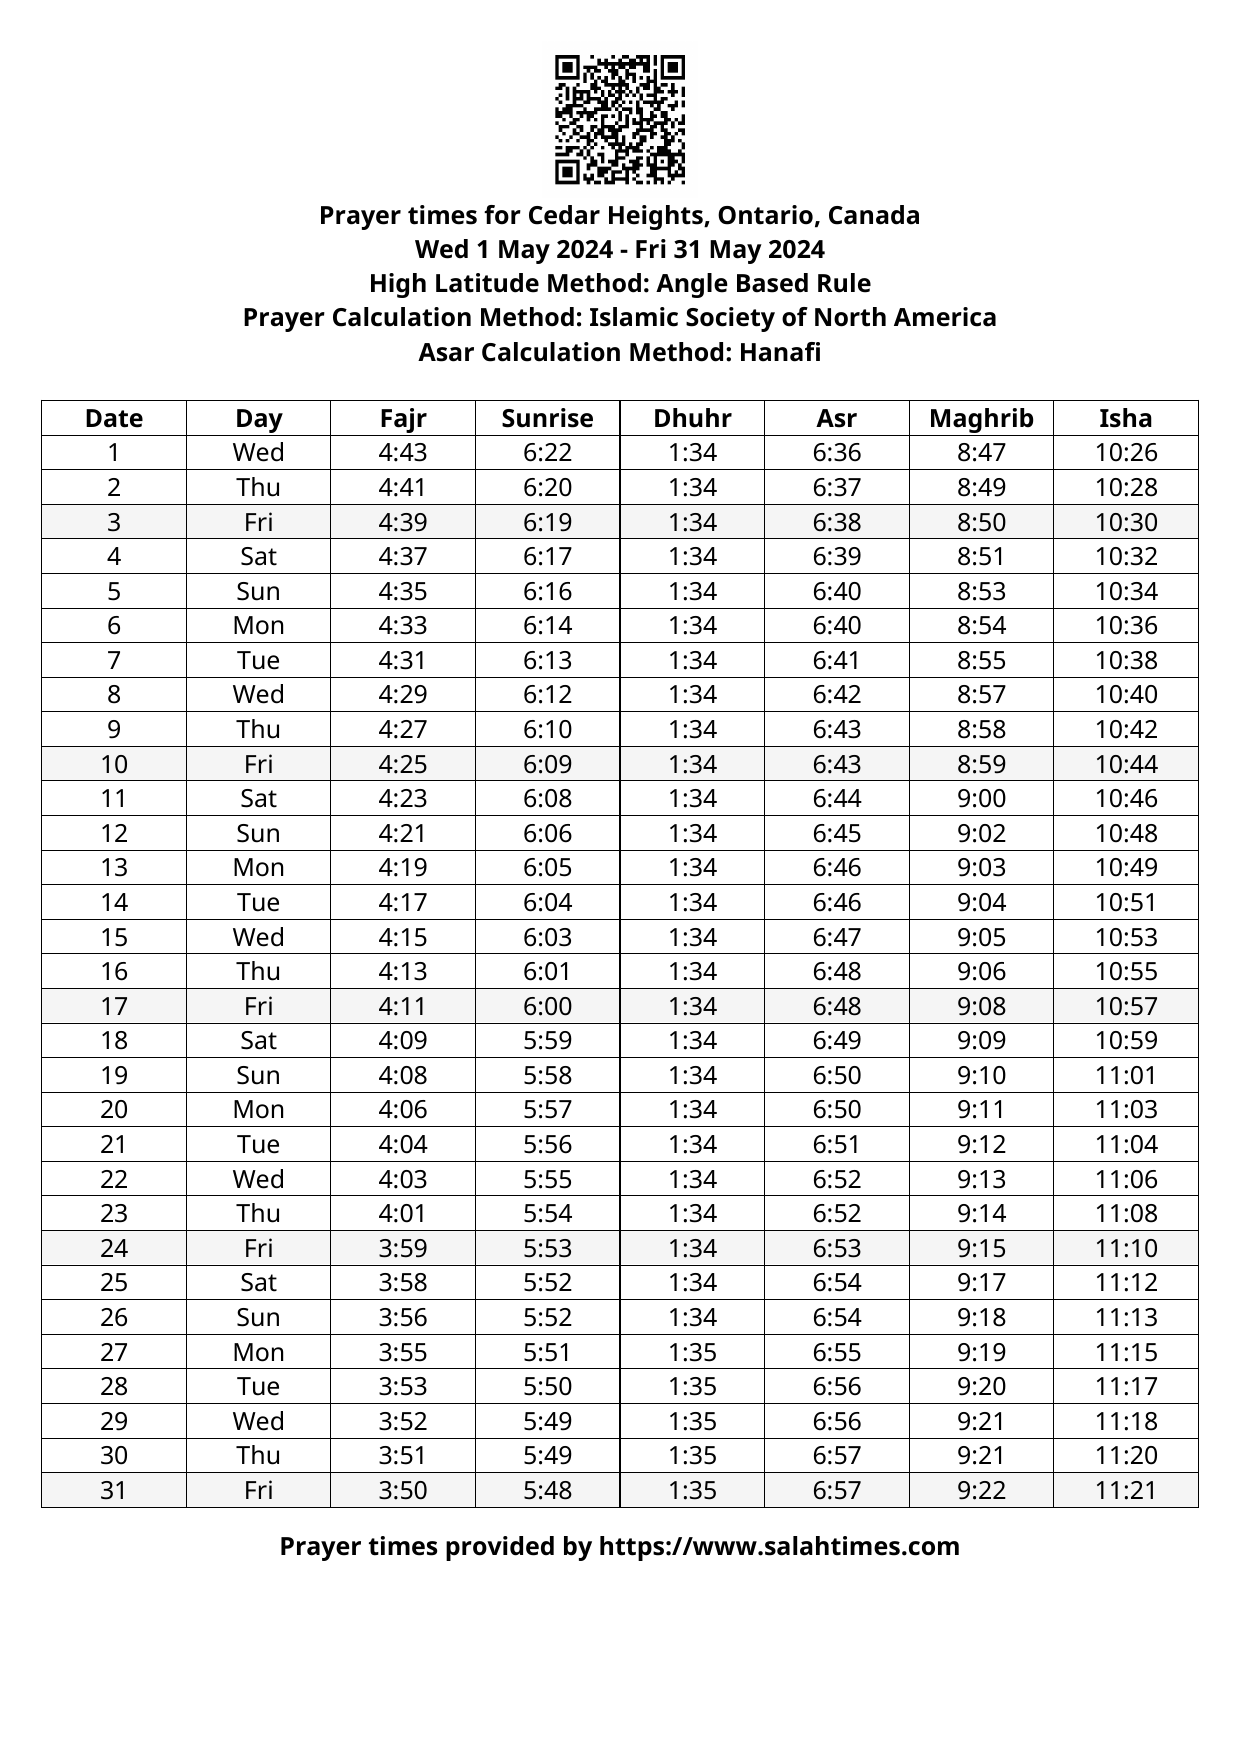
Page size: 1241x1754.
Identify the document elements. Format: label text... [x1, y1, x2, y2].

table_cell 3:59 [331, 1231, 475, 1264]
table_cell 6:20 [476, 470, 619, 504]
table_cell 6:41 [765, 643, 909, 677]
table_cell Tue [187, 1369, 330, 1403]
table_cell 21 [42, 1127, 186, 1161]
table_cell 20 [42, 1093, 186, 1126]
table_cell 1:34 [621, 1231, 764, 1264]
table_cell 6:47 [765, 920, 909, 953]
table_cell 6:37 [765, 470, 909, 504]
table_cell 9:14 [910, 1196, 1053, 1230]
table_cell Thu [187, 954, 330, 988]
table_cell Sun [187, 574, 330, 607]
table_cell 1:34 [621, 436, 764, 469]
table_cell 9:13 [910, 1162, 1053, 1195]
table_cell 17 [42, 989, 186, 1022]
text Asar Calculation Method: Hanafi [42, 334, 1198, 368]
table_cell 1:35 [621, 1335, 764, 1368]
table_cell 1:34 [621, 1266, 764, 1299]
table_cell 31 [42, 1473, 186, 1507]
table_cell 1:34 [621, 470, 764, 504]
table_cell 11:04 [1054, 1127, 1198, 1161]
table_cell 10:46 [1054, 781, 1198, 815]
table_cell 9:15 [910, 1231, 1053, 1264]
table_cell 11:06 [1054, 1162, 1198, 1195]
table_cell 4:04 [331, 1127, 475, 1161]
table_cell 10:48 [1054, 816, 1198, 849]
table_cell 6:14 [476, 609, 619, 642]
table_cell 6:52 [765, 1162, 909, 1195]
table_cell 5:57 [476, 1093, 619, 1126]
table_cell 2 [42, 470, 186, 504]
table_cell 5:54 [476, 1196, 619, 1230]
table_cell 1:34 [621, 1300, 764, 1334]
table_cell 6:56 [765, 1404, 909, 1437]
table_cell 6:54 [765, 1266, 909, 1299]
table_cell 10:34 [1054, 574, 1198, 607]
table_cell 4:21 [331, 816, 475, 849]
table_cell 15 [42, 920, 186, 953]
table_cell 1:34 [621, 1093, 764, 1126]
table_header Sunrise [476, 401, 619, 434]
table_cell 11 [42, 781, 186, 815]
table_cell 4:13 [331, 954, 475, 988]
table_cell 6:48 [765, 989, 909, 1022]
table_cell 1:34 [621, 539, 764, 573]
table_cell 5:53 [476, 1231, 619, 1264]
table_cell Mon [187, 851, 330, 884]
table_cell 8 [42, 678, 186, 711]
table_cell 9:03 [910, 851, 1053, 884]
table_cell 10:55 [1054, 954, 1198, 988]
table_cell Sat [187, 1024, 330, 1057]
table_cell 6:55 [765, 1335, 909, 1368]
table_cell 1:35 [621, 1439, 764, 1472]
table_cell 6:46 [765, 851, 909, 884]
table_cell 9:11 [910, 1093, 1053, 1126]
text Prayer Calculation Method: Islamic Society of North America [42, 300, 1198, 334]
table_cell 4:27 [331, 712, 475, 746]
table_cell 6:40 [765, 609, 909, 642]
table_cell 6:57 [765, 1473, 909, 1507]
table_cell 11:08 [1054, 1196, 1198, 1230]
table_cell 5:52 [476, 1300, 619, 1334]
table_cell 6:06 [476, 816, 619, 849]
table_cell Tue [187, 1127, 330, 1161]
table_cell Wed [187, 920, 330, 953]
table_cell 6:36 [765, 436, 909, 469]
table_cell 10:51 [1054, 885, 1198, 919]
table_cell 5:55 [476, 1162, 619, 1195]
table_cell 4:08 [331, 1058, 475, 1092]
table_cell 4:09 [331, 1024, 475, 1057]
table_cell 5:56 [476, 1127, 619, 1161]
table_cell 30 [42, 1439, 186, 1472]
table_cell 4:17 [331, 885, 475, 919]
table_cell 4:25 [331, 747, 475, 780]
table_cell 10:38 [1054, 643, 1198, 677]
table_cell 4:15 [331, 920, 475, 953]
table_cell Sat [187, 539, 330, 573]
table_cell 10:57 [1054, 989, 1198, 1022]
table_cell 10:36 [1054, 609, 1198, 642]
table_cell 9:12 [910, 1127, 1053, 1161]
table_cell 1:34 [621, 1162, 764, 1195]
table_cell Sun [187, 816, 330, 849]
table_cell 6:05 [476, 851, 619, 884]
table_cell 1:34 [621, 574, 764, 607]
table_cell Wed [187, 436, 330, 469]
table_cell 5:59 [476, 1024, 619, 1057]
table_cell 9:06 [910, 954, 1053, 988]
table_cell 6:16 [476, 574, 619, 607]
table_cell 11:01 [1054, 1058, 1198, 1092]
table_cell 1 [42, 436, 186, 469]
table_header Isha [1054, 401, 1198, 434]
table_cell Mon [187, 1093, 330, 1126]
table_cell Sun [187, 1300, 330, 1334]
table_cell 3:56 [331, 1300, 475, 1334]
table_cell Thu [187, 1196, 330, 1230]
table_cell 6:22 [476, 436, 619, 469]
table_cell 5:51 [476, 1335, 619, 1368]
table_cell 1:34 [621, 781, 764, 815]
table_cell 3 [42, 505, 186, 538]
table_cell 8:57 [910, 678, 1053, 711]
table_header Day [187, 401, 330, 434]
table_cell 6:19 [476, 505, 619, 538]
table_cell 27 [42, 1335, 186, 1368]
table_cell 9:05 [910, 920, 1053, 953]
table_cell 6:52 [765, 1196, 909, 1230]
table_cell 6:48 [765, 954, 909, 988]
table_cell 1:34 [621, 954, 764, 988]
table_cell 11:18 [1054, 1404, 1198, 1437]
table_cell 26 [42, 1300, 186, 1334]
table_cell 8:55 [910, 643, 1053, 677]
table_cell 10:59 [1054, 1024, 1198, 1057]
table_cell 5:50 [476, 1369, 619, 1403]
table_cell 6:43 [765, 747, 909, 780]
table_cell 16 [42, 954, 186, 988]
table_cell Sun [187, 1058, 330, 1092]
table_cell 4:35 [331, 574, 475, 607]
table_cell 9:02 [910, 816, 1053, 849]
table_cell 9:04 [910, 885, 1053, 919]
table_cell 4:11 [331, 989, 475, 1022]
table_cell Tue [187, 643, 330, 677]
table_cell 24 [42, 1231, 186, 1264]
table_cell 4:37 [331, 539, 475, 573]
table_cell 1:34 [621, 1127, 764, 1161]
table_cell 9:09 [910, 1024, 1053, 1057]
table_cell Fri [187, 1473, 330, 1507]
table_header Fajr [331, 401, 475, 434]
table_cell 8:50 [910, 505, 1053, 538]
table_cell Wed [187, 678, 330, 711]
table_cell 6:40 [765, 574, 909, 607]
table_cell 11:20 [1054, 1439, 1198, 1472]
table_cell 6:03 [476, 920, 619, 953]
text High Latitude Method: Angle Based Rule [42, 266, 1198, 300]
table_cell 1:34 [621, 989, 764, 1022]
table_cell Fri [187, 1231, 330, 1264]
table_cell 9:10 [910, 1058, 1053, 1092]
table_cell 6:01 [476, 954, 619, 988]
table_cell 10:32 [1054, 539, 1198, 573]
text Prayer times provided by https://www.salahtimes.com [42, 1528, 1198, 1563]
table_header Maghrib [910, 401, 1053, 434]
table_cell 5:58 [476, 1058, 619, 1092]
table_cell Fri [187, 505, 330, 538]
table_cell 4:29 [331, 678, 475, 711]
table_cell 5 [42, 574, 186, 607]
table_cell 1:35 [621, 1473, 764, 1507]
table_cell 9:20 [910, 1369, 1053, 1403]
table_cell 6:38 [765, 505, 909, 538]
table_cell 8:54 [910, 609, 1053, 642]
table_cell 22 [42, 1162, 186, 1195]
table_cell 1:34 [621, 851, 764, 884]
table_cell 23 [42, 1196, 186, 1230]
table_cell 1:34 [621, 1196, 764, 1230]
table_cell 6:56 [765, 1369, 909, 1403]
table_cell 8:47 [910, 436, 1053, 469]
table_cell 11:12 [1054, 1266, 1198, 1299]
table_cell 10:26 [1054, 436, 1198, 469]
table_cell 25 [42, 1266, 186, 1299]
table_cell 13 [42, 851, 186, 884]
table_cell Wed [187, 1162, 330, 1195]
table_header Date [42, 401, 186, 434]
table_cell 5:49 [476, 1404, 619, 1437]
table_cell 6:57 [765, 1439, 909, 1472]
table_cell 8:53 [910, 574, 1053, 607]
table_cell 5:52 [476, 1266, 619, 1299]
table_cell 1:34 [621, 885, 764, 919]
table_cell 6:49 [765, 1024, 909, 1057]
table_cell 9:00 [910, 781, 1053, 815]
table_cell Thu [187, 712, 330, 746]
table_cell 4:33 [331, 609, 475, 642]
table_cell 5:48 [476, 1473, 619, 1507]
table_cell 1:34 [621, 505, 764, 538]
table_cell 6:04 [476, 885, 619, 919]
table_cell 1:34 [621, 1058, 764, 1092]
table_cell 1:34 [621, 816, 764, 849]
table_cell 6:09 [476, 747, 619, 780]
table_cell 1:34 [621, 712, 764, 746]
table_cell 4:19 [331, 851, 475, 884]
table_cell 10:42 [1054, 712, 1198, 746]
table_cell Tue [187, 885, 330, 919]
table_cell Fri [187, 747, 330, 780]
table_cell 4:23 [331, 781, 475, 815]
table_cell 1:34 [621, 643, 764, 677]
table_cell 8:59 [910, 747, 1053, 780]
table_cell 6:17 [476, 539, 619, 573]
table_cell 10:44 [1054, 747, 1198, 780]
table_cell 10:53 [1054, 920, 1198, 953]
table_cell 11:21 [1054, 1473, 1198, 1507]
table_cell 10:49 [1054, 851, 1198, 884]
table_cell 6:42 [765, 678, 909, 711]
table_cell 6:45 [765, 816, 909, 849]
table_cell 6:10 [476, 712, 619, 746]
table_cell 1:34 [621, 920, 764, 953]
table_cell 9:17 [910, 1266, 1053, 1299]
table_cell 4:43 [331, 436, 475, 469]
table_cell Mon [187, 1335, 330, 1368]
table_cell 4:41 [331, 470, 475, 504]
table_cell 1:34 [621, 747, 764, 780]
table_cell 6:43 [765, 712, 909, 746]
table_cell 8:49 [910, 470, 1053, 504]
table_cell 9 [42, 712, 186, 746]
table_cell 3:53 [331, 1369, 475, 1403]
table_cell 11:15 [1054, 1335, 1198, 1368]
table_cell 9:21 [910, 1404, 1053, 1437]
table_cell 19 [42, 1058, 186, 1092]
table_cell Sat [187, 1266, 330, 1299]
table_cell 4:31 [331, 643, 475, 677]
table_cell 11:10 [1054, 1231, 1198, 1264]
table_cell 6:13 [476, 643, 619, 677]
table_cell 6:12 [476, 678, 619, 711]
table_cell 6:51 [765, 1127, 909, 1161]
table_cell 1:35 [621, 1404, 764, 1437]
table_cell 10:28 [1054, 470, 1198, 504]
table_cell 7 [42, 643, 186, 677]
table_cell 3:55 [331, 1335, 475, 1368]
table_cell 10:30 [1054, 505, 1198, 538]
table_header Asr [765, 401, 909, 434]
table_cell 1:34 [621, 678, 764, 711]
table_cell 6:53 [765, 1231, 909, 1264]
table_cell Mon [187, 609, 330, 642]
table_cell 9:18 [910, 1300, 1053, 1334]
table_header Dhuhr [621, 401, 764, 434]
table_cell 6:54 [765, 1300, 909, 1334]
table_cell 10 [42, 747, 186, 780]
table_cell 14 [42, 885, 186, 919]
table_cell 6:50 [765, 1093, 909, 1126]
table_cell 11:03 [1054, 1093, 1198, 1126]
text Prayer times for Cedar Heights, Ontario, Canada [42, 198, 1198, 232]
table_cell 6 [42, 609, 186, 642]
table_cell 8:51 [910, 539, 1053, 573]
table_cell 18 [42, 1024, 186, 1057]
table_cell 29 [42, 1404, 186, 1437]
table_cell 11:13 [1054, 1300, 1198, 1334]
table_cell 1:34 [621, 1024, 764, 1057]
table_cell 4:39 [331, 505, 475, 538]
table_cell 3:58 [331, 1266, 475, 1299]
table_cell 4 [42, 539, 186, 573]
table_cell 6:44 [765, 781, 909, 815]
table_cell 9:19 [910, 1335, 1053, 1368]
table_cell Sat [187, 781, 330, 815]
table_cell Thu [187, 1439, 330, 1472]
table_cell 12 [42, 816, 186, 849]
table_cell 3:52 [331, 1404, 475, 1437]
table_cell 6:50 [765, 1058, 909, 1092]
picture [542, 41, 699, 198]
table_cell Fri [187, 989, 330, 1022]
table_cell 1:35 [621, 1369, 764, 1403]
table_cell 4:03 [331, 1162, 475, 1195]
table_cell 1:34 [621, 609, 764, 642]
table_cell 11:17 [1054, 1369, 1198, 1403]
table_cell 5:49 [476, 1439, 619, 1472]
table_cell 8:58 [910, 712, 1053, 746]
table_cell 3:50 [331, 1473, 475, 1507]
table_cell 6:46 [765, 885, 909, 919]
table_cell 4:01 [331, 1196, 475, 1230]
table_cell 9:22 [910, 1473, 1053, 1507]
table_cell Thu [187, 470, 330, 504]
table_cell 6:00 [476, 989, 619, 1022]
table_cell 10:40 [1054, 678, 1198, 711]
table_cell 9:21 [910, 1439, 1053, 1472]
table_cell 3:51 [331, 1439, 475, 1472]
table_cell 9:08 [910, 989, 1053, 1022]
table_cell 6:39 [765, 539, 909, 573]
table_cell 4:06 [331, 1093, 475, 1126]
text Wed 1 May 2024 - Fri 31 May 2024 [42, 232, 1198, 266]
table_cell 6:08 [476, 781, 619, 815]
table_cell Wed [187, 1404, 330, 1437]
table_cell 28 [42, 1369, 186, 1403]
